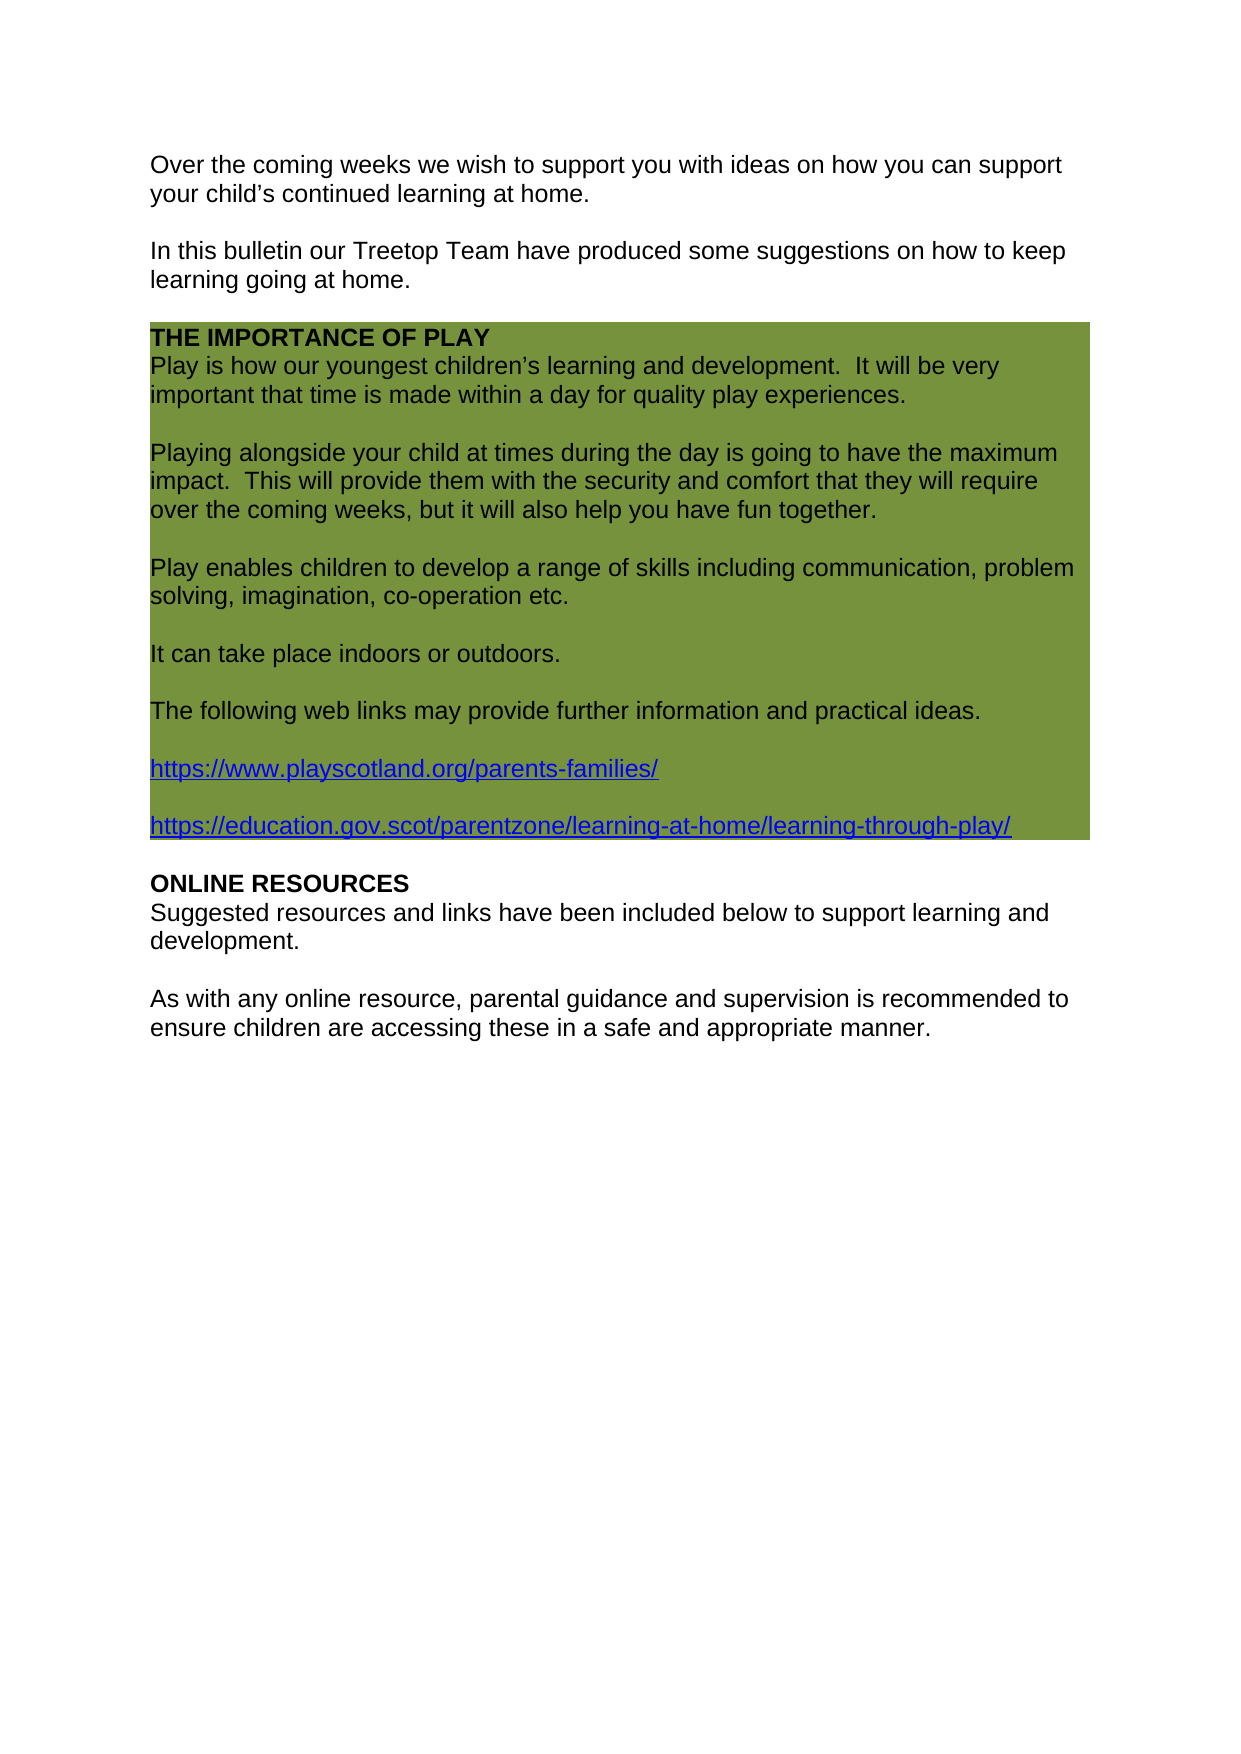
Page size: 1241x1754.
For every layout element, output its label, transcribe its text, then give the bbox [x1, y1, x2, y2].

text Play enables children to develop a range of skills including communication, problem solving, imagination, co-operation etc. [150, 552, 1090, 610]
text https://education.gov.scot/parentzone/learning-at-home/learning-through-play/ [150, 811, 1090, 840]
text Play is how our youngest children’s learning and development. It will be very important that time is made within a day for quality play experiences. [150, 351, 1090, 409]
text Suggested resources and links have been included below to support learning and development. [150, 897, 1090, 955]
text ONLINE RESOURCES [150, 869, 1090, 897]
text The following web links may provide further information and practical ideas. [150, 696, 1090, 725]
text https://www.playscotland.org/parents-families/ [150, 754, 1090, 782]
text As with any online resource, parental guidance and supervision is recommended to ensure children are accessing these in a safe and appropriate manner. [150, 984, 1090, 1041]
text Over the coming weeks we wish to support you with ideas on how you can support your child’s continued learning at home. [150, 150, 1090, 207]
text Playing alongside your child at times during the day is going to have the maximum impact. This will provide them with the security and comfort that they will require over the coming weeks, but it will also help you have fun together. [150, 437, 1090, 524]
text It can take place indoors or outdoors. [150, 639, 1090, 667]
text THE IMPORTANCE OF PLAY [150, 322, 1090, 351]
text In this bulletin our Treetop Team have produced some suggestions on how to keep learning going at home. [150, 236, 1090, 294]
